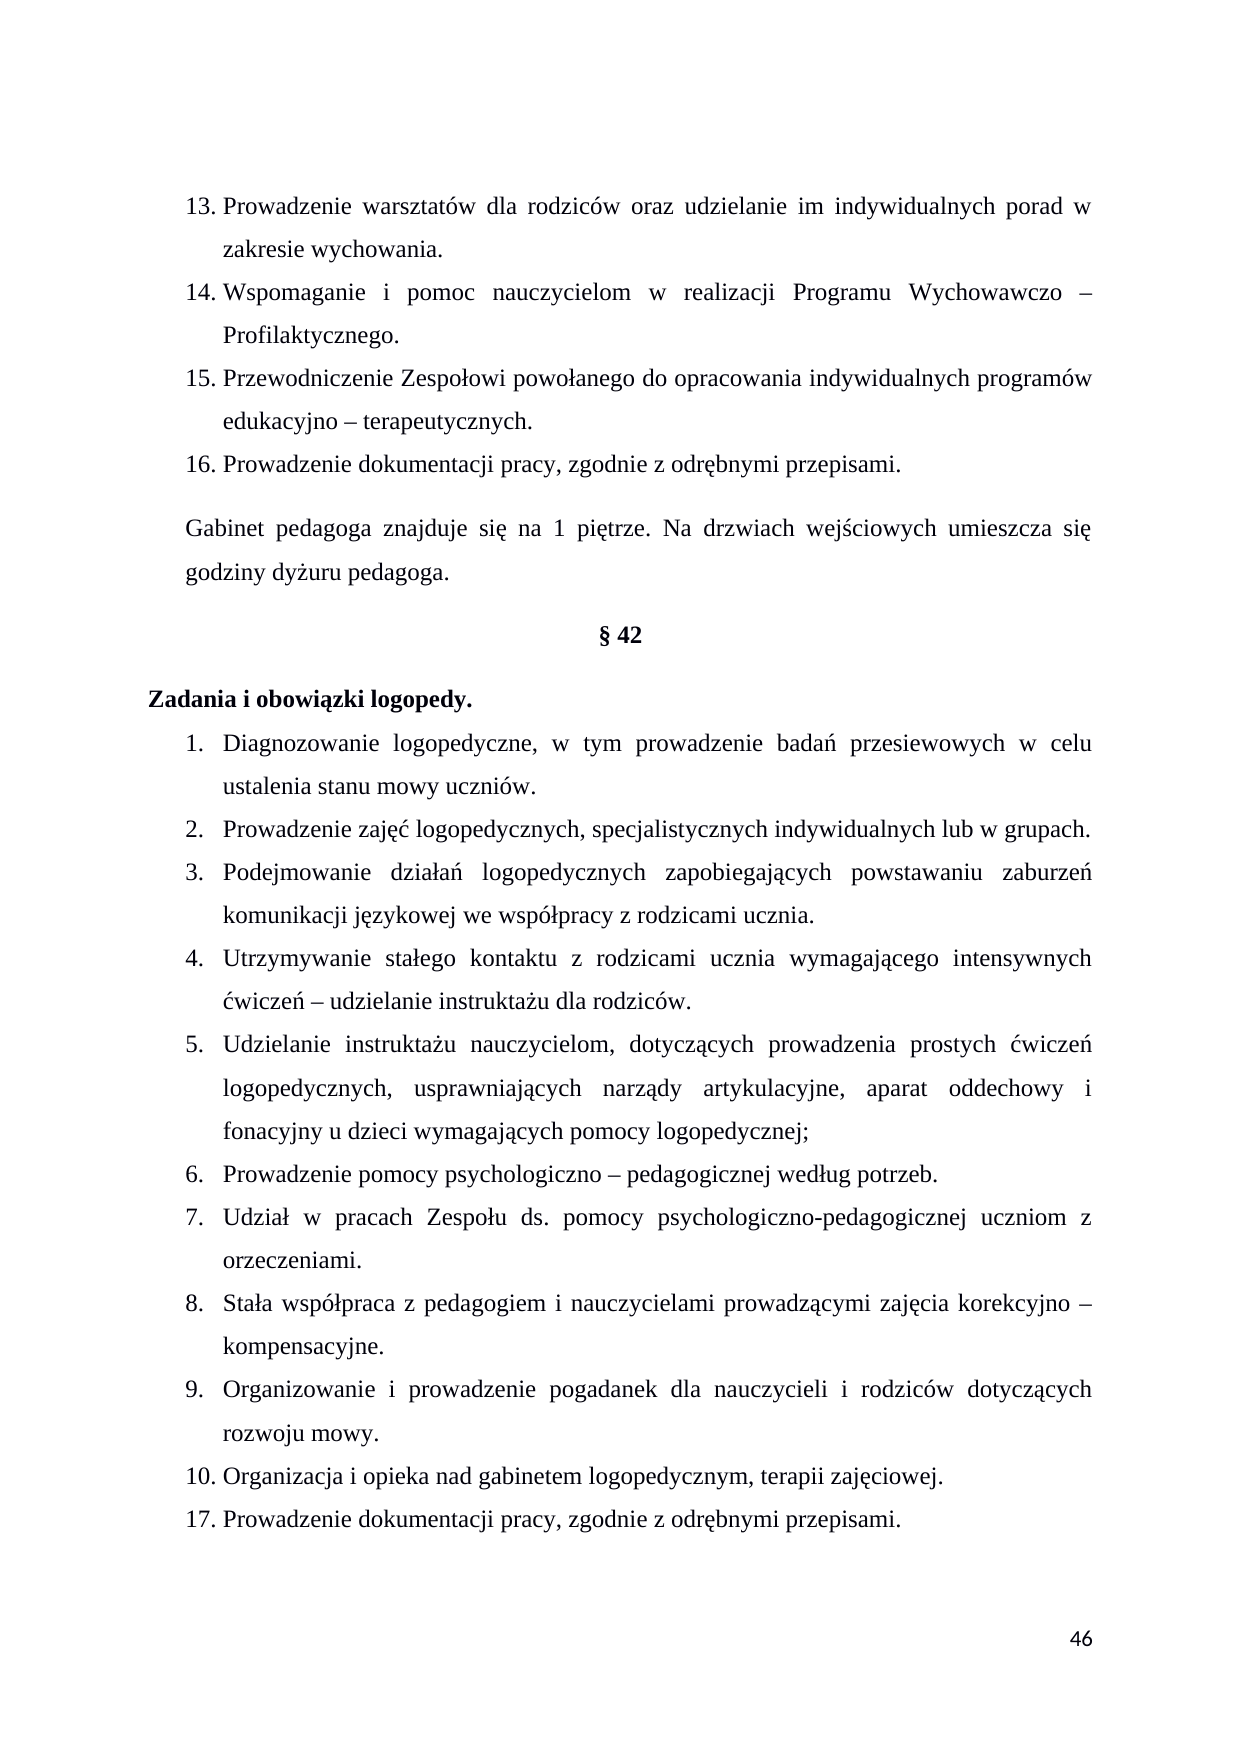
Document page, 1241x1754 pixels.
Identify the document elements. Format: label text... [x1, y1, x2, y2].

list Utrzymywanie stałego kontaktu z rodzicami ucznia wymagającego intensywnych ćwiczeń – udzielanie instruktażu dla rodziców. [185, 943, 1093, 1015]
list Przewodniczenie Zespołowi powołanego do opracowania indywidualnych programów edukacyjno – terapeutycznych. [185, 363, 1093, 435]
list Organizowanie i prowadzenie pogadanek dla nauczycieli i rodziców dotyczących rozwoju mowy. [185, 1374, 1093, 1446]
list Prowadzenie zajęć logopedycznych, specjalistycznych indywidualnych lub w grupach. [185, 814, 1093, 843]
list Diagnozowanie logopedyczne, w tym prowadzenie badań przesiewowych w celu ustalenia stanu mowy uczniów. [185, 728, 1093, 799]
list Prowadzenie dokumentacji pracy, zgodnie z odrębnymi przepisami. [185, 1504, 1093, 1533]
list Prowadzenie dokumentacji pracy, zgodnie z odrębnymi przepisami. [185, 449, 1093, 478]
text Zadania i obowiązki logopedy. [148, 684, 1093, 713]
list Prowadzenie warsztatów dla rodziców oraz udzielanie im indywidualnych porad w zakresie wychowania. [185, 191, 1093, 263]
list Podejmowanie działań logopedycznych zapobiegających powstawaniu zaburzeń komunikacji językowej we współpracy z rodzicami ucznia. [185, 857, 1093, 929]
text Gabinet pedagoga znajduje się na 1 piętrze. Na drzwiach wejściowych umieszcza się godziny dyżuru pedagoga. [185, 513, 1093, 585]
text § 42 [148, 621, 1093, 649]
list Organizacja i opieka nad gabinetem logopedycznym, terapii zajęciowej. [185, 1461, 1093, 1489]
list Prowadzenie pomocy psychologiczno – pedagogicznej według potrzeb. [185, 1159, 1093, 1188]
list Udział w pracach Zespołu ds. pomocy psychologiczno-pedagogicznej uczniom z orzeczeniami. [185, 1202, 1093, 1274]
list Stała współpraca z pedagogiem i nauczycielami prowadzącymi zajęcia korekcyjno – kompensacyjne. [185, 1288, 1093, 1360]
list Udzielanie instruktażu nauczycielom, dotyczących prowadzenia prostych ćwiczeń logopedycznych, usprawniających narządy artykulacyjne, aparat oddechowy i fonacyjny u dzieci wymagających pomocy logopedycznej; [185, 1029, 1093, 1144]
list Wspomaganie i pomoc nauczycielom w realizacji Programu Wychowawczo – Profilaktycznego. [185, 277, 1093, 349]
